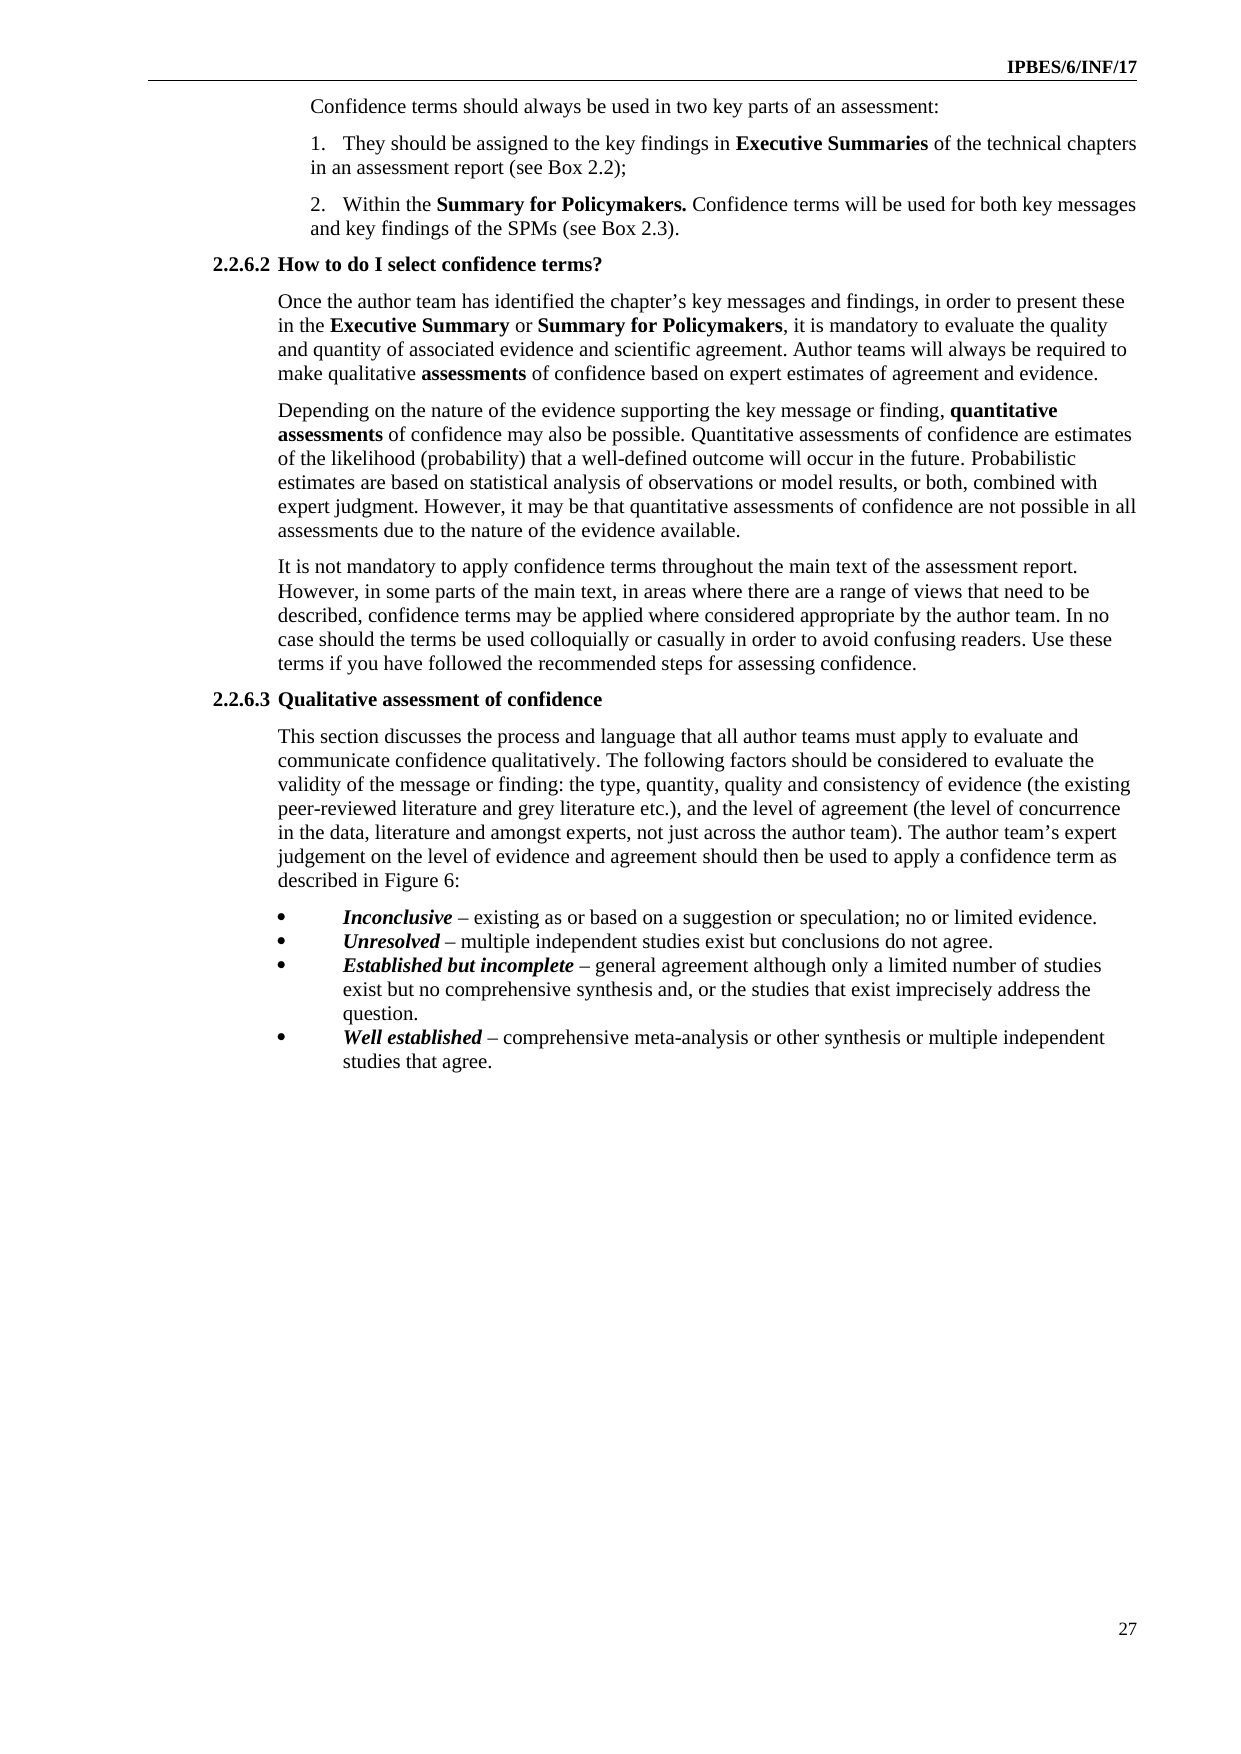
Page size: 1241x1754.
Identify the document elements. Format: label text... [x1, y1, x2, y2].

text It is not mandatory to apply confidence terms throughout the main text of the assessment report. However, in some parts of the main text, in areas where there are a range of views that need to be described, confidence terms may be applied where considered appropriate by the author team. In no case should the terms be used colloquially or casually in order to avoid confusing readers. Use these terms if you have followed the recommended steps for assessing confidence. [278, 554, 1137, 675]
list Well established – comprehensive meta-analysis or other synthesis or multiple independent studies that agree. [278, 1025, 1137, 1073]
list Within the Summary for Policymakers. Confidence terms will be used for both key messages and key findings of the SPMs (see Box 2.3). [310, 192, 1137, 240]
text Once the author team has identified the chapter’s key messages and findings, in order to present these in the Executive Summary or Summary for Policymakers, it is mandatory to evaluate the quality and quantity of associated evidence and scientific agreement. Author teams will always be required to make qualitative assessments of confidence based on expert estimates of agreement and evidence. [278, 289, 1137, 385]
text 2.2.6.2 How to do I select confidence terms? [148, 252, 1107, 276]
list Inconclusive – existing as or based on a suggestion or speculation; no or limited evidence. [278, 905, 1137, 929]
list They should be assigned to the key findings in Executive Summaries of the technical chapters in an assessment report (see Box 2.2); [310, 131, 1137, 179]
text Confidence terms should always be used in two key parts of an assessment: [310, 94, 1137, 118]
list Established but incomplete – general agreement although only a limited number of studies exist but no comprehensive synthesis and, or the studies that exist imprecisely address the question. [278, 953, 1137, 1025]
text Depending on the nature of the evidence supporting the key message or finding, quantitative assessments of confidence may also be possible. Quantitative assessments of confidence are estimates of the likelihood (probability) that a well-defined outcome will occur in the future. Probabilistic estimates are based on statistical analysis of observations or model results, or both, combined with expert judgment. However, it may be that quantitative assessments of confidence are not possible in all assessments due to the nature of the evidence available. [278, 398, 1137, 542]
text 2.2.6.3 Qualitative assessment of confidence [148, 687, 1107, 711]
list Unresolved – multiple independent studies exist but conclusions do not agree. [278, 929, 1137, 953]
text This section discusses the process and language that all author teams must apply to evaluate and communicate confidence qualitatively. The following factors should be considered to evaluate the validity of the message or finding: the type, quantity, quality and consistency of evidence (the existing peer-reviewed literature and grey literature etc.), and the level of agreement (the level of concurrence in the data, literature and amongst experts, not just across the author team). The author team’s expert judgement on the level of evidence and agreement should then be used to apply a confidence term as described in Figure 6: [278, 724, 1137, 892]
